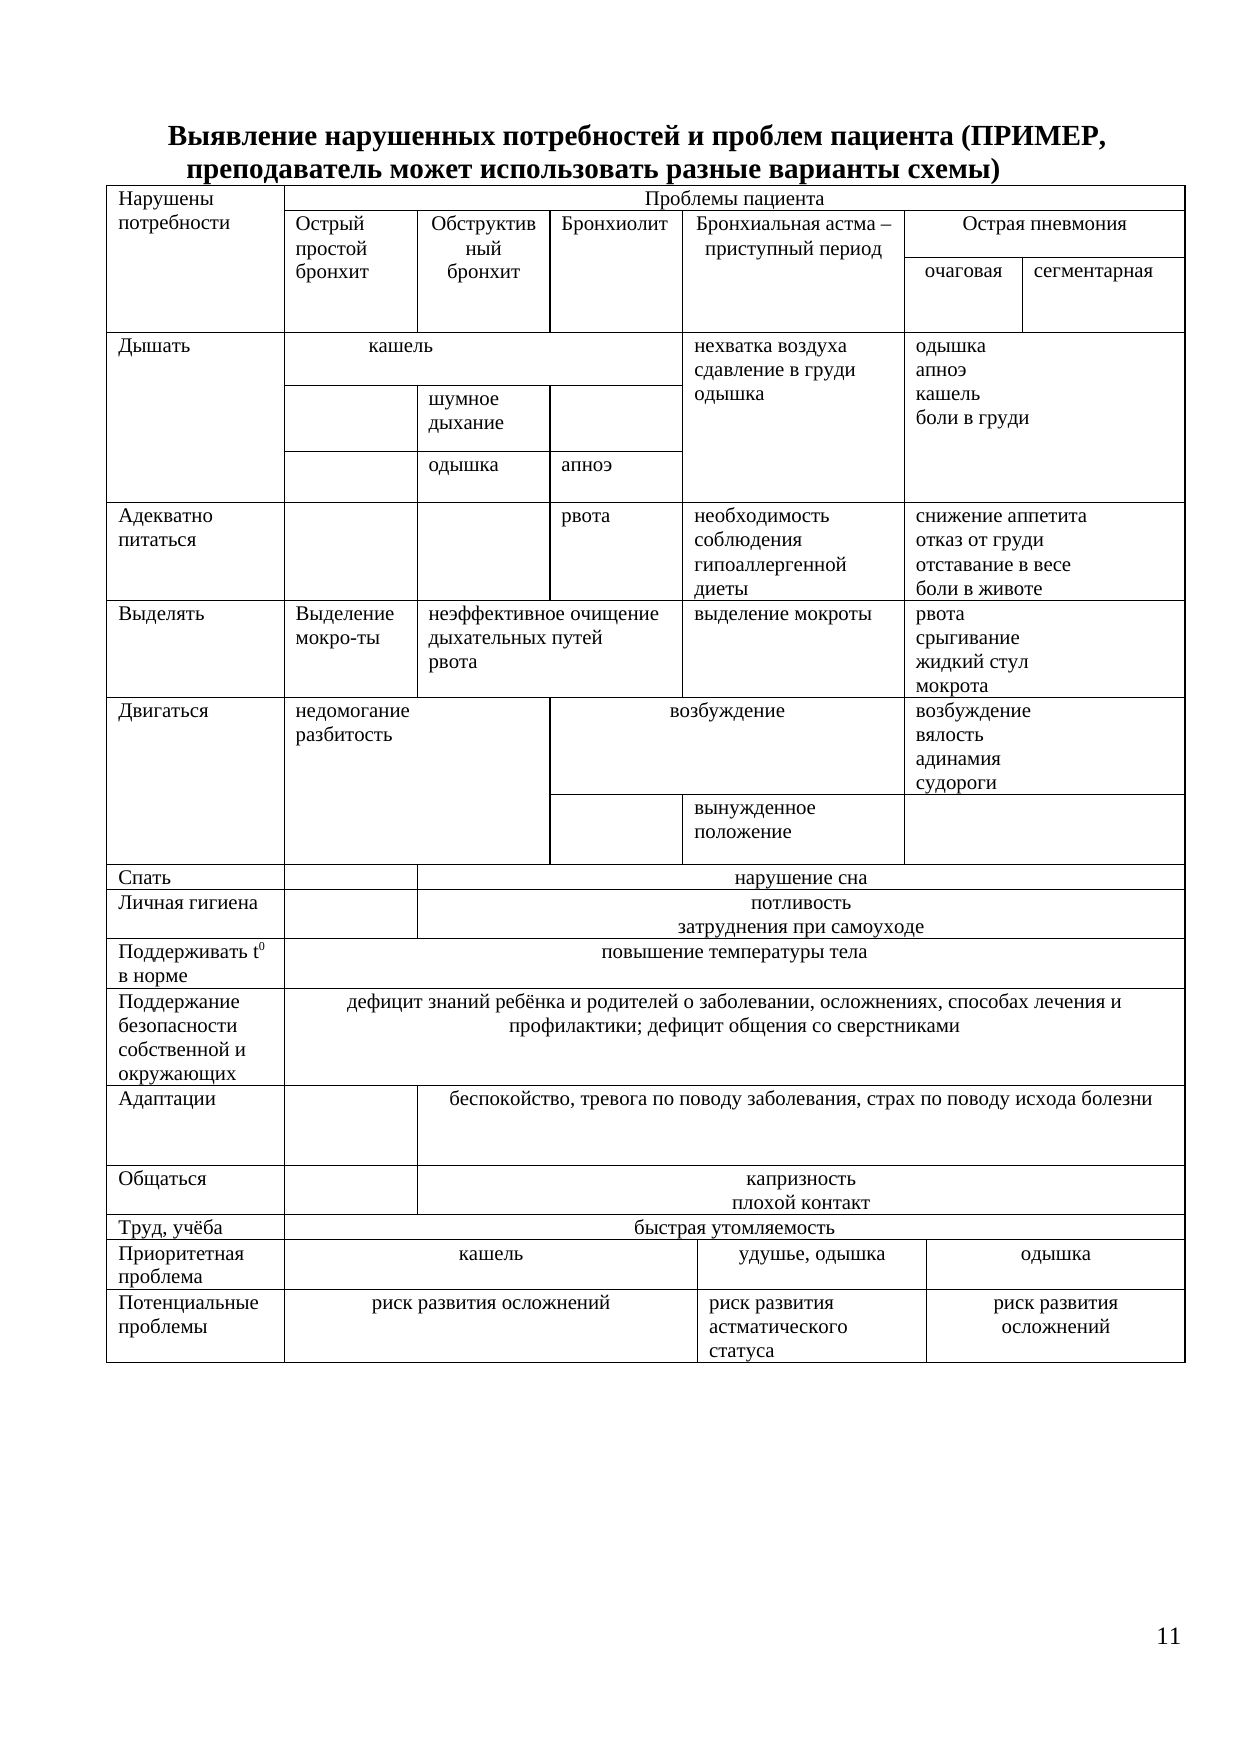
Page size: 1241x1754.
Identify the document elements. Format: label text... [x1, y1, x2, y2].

table_cell [418, 503, 549, 599]
table_cell [285, 503, 417, 599]
table_cell выделение мокроты [683, 601, 904, 697]
table_cell быстрая утомляемость [285, 1215, 1184, 1239]
table_cell риск развития осложнений [285, 1290, 697, 1362]
table_cell недомогание разбитость [285, 698, 549, 864]
table_cell Дышать [107, 333, 284, 502]
table_cell [905, 795, 1184, 864]
table_cell Личная гигиена [107, 890, 284, 938]
table_cell Поддержание безопасности собственной и окружающих [107, 989, 284, 1085]
table_cell вынужденное положение [683, 795, 904, 864]
table_header Нарушены потребности [107, 186, 284, 332]
table_header Проблемы пациента [285, 186, 1184, 210]
table_cell Острый простой бронхит [285, 211, 417, 332]
table_cell кашель [285, 1240, 697, 1288]
table_cell [551, 386, 682, 451]
table_cell [285, 890, 417, 938]
table_cell Спать [107, 865, 284, 889]
table_cell капризность плохой контакт [418, 1166, 1184, 1214]
table_cell [285, 386, 417, 451]
table_cell необходимость соблюдения гипоаллергенной диеты [683, 503, 904, 599]
table_cell возбуждение вялость адинамия судороги [905, 698, 1184, 794]
table_cell Адекватно питаться [107, 503, 284, 599]
table_cell повышение температуры тела [285, 939, 1184, 987]
table_cell рвота [551, 503, 682, 599]
table_cell одышка [418, 452, 549, 502]
table_cell Адаптации [107, 1086, 284, 1165]
table_cell Обструктивный бронхит [418, 211, 549, 332]
table_cell Острая пневмония [905, 211, 1184, 257]
table_cell [285, 865, 417, 889]
table_cell Двигаться [107, 698, 284, 864]
table_cell беспокойство, тревога по поводу заболевания, страх по поводу исхода болезни [418, 1086, 1184, 1165]
table_cell неэффективное очищение дыхательных путей рвота [418, 601, 682, 697]
table_cell нарушение сна [418, 865, 1184, 889]
table_cell Бронхиальная астма – приступный период [683, 211, 904, 332]
table_cell Выделять [107, 601, 284, 697]
text Выявление нарушенных потребностей и проблем пациента (ПРИМЕР, преподаватель может использовать разные варианты схемы) [6, 118, 1181, 185]
table_cell шумное дыхание [418, 386, 549, 451]
table_cell одышка [927, 1240, 1184, 1288]
table_cell Потенциальные проблемы [107, 1290, 284, 1362]
table_cell Труд, учёба [107, 1215, 284, 1239]
table_cell возбуждение [551, 698, 904, 794]
table_cell потливость затруднения при самоуходе [418, 890, 1184, 938]
table_cell рвота срыгивание жидкий стул мокрота [905, 601, 1184, 697]
table_cell Общаться [107, 1166, 284, 1214]
table_cell удушье, одышка [698, 1240, 926, 1288]
table_cell Бронхиолит [551, 211, 682, 332]
table_cell очаговая [905, 258, 1022, 332]
table_cell риск развития астматического статуса [698, 1290, 926, 1362]
table_cell [285, 452, 417, 502]
table_cell [285, 1166, 417, 1214]
table_cell одышка апноэ кашель боли в груди [905, 333, 1184, 502]
table_cell сегментарная [1023, 258, 1184, 332]
table_cell Приоритетная проблема [107, 1240, 284, 1288]
table_cell дефицит знаний ребёнка и родителей о заболевании, осложнениях, способах лечения и профилактики; дефицит общения со сверстниками [285, 989, 1184, 1085]
table_cell риск развития осложнений [927, 1290, 1184, 1362]
table_cell Поддерживать t0 в норме [107, 939, 284, 987]
table_cell апноэ [551, 452, 682, 502]
table_cell нехватка воздуха сдавление в груди одышка [683, 333, 904, 502]
table_cell кашель [285, 333, 682, 385]
table_cell снижение аппетита отказ от груди отставание в весе боли в животе [905, 503, 1184, 599]
table_cell Выделение мокро-ты [285, 601, 417, 697]
table_cell [285, 1086, 417, 1165]
table_cell [551, 795, 682, 864]
